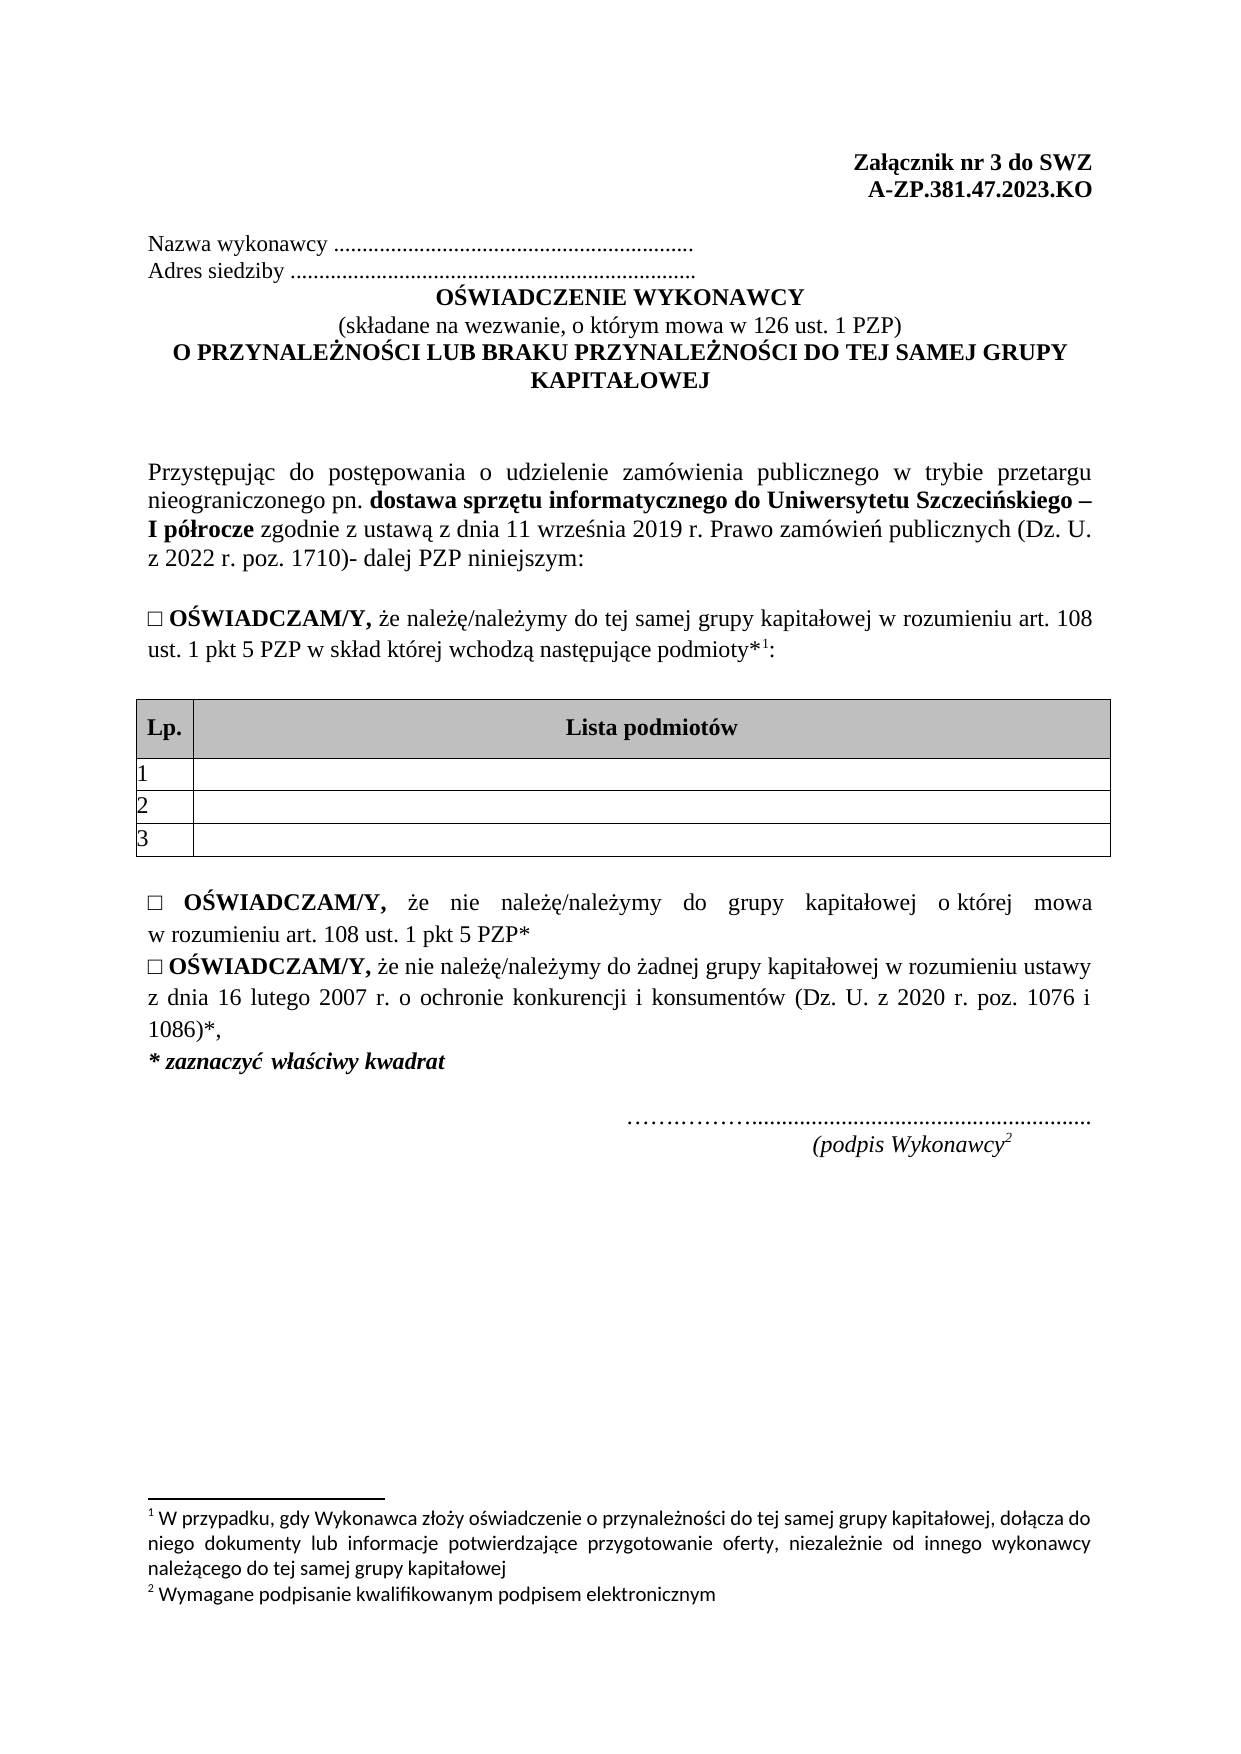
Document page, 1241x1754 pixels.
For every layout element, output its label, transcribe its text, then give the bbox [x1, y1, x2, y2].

text …….………......................................................... [148, 1102, 1093, 1129]
text A-ZP.381.47.2023.KO [148, 175, 1093, 203]
text OŚWIADCZENIE WYKONAWCY [148, 283, 1093, 311]
text * zaznaczyć właściwy kwadrat [148, 1047, 1093, 1074]
table_header Lp. [137, 700, 193, 758]
text □ OŚWIADCZAM/Y, że nie należę/należymy do żadnej grupy kapitałowej w rozumieniu ustawy z dnia 16 lutego 2007 r. o ochronie konkurencji i konsumentów (Dz. U. z 2020 r. poz. 1076 i 1086)*, [148, 952, 1093, 1043]
text Przystępując do postępowania o udzielenie zamówienia publicznego w trybie przetargu nieograniczonego pn. dostawa sprzętu informatycznego do Uniwersytetu Szczecińskiego – I półrocze zgodnie z ustawą z dnia 11 września 2019 r. Prawo zamówień publicznych (Dz. U. z 2022 r. poz. 1710)- dalej PZP niniejszym: [148, 457, 1093, 572]
text □ OŚWIADCZAM/Y, że nie należę/należymy do grupy kapitałowej o której mowa w rozumieniu art. 108 ust. 1 pkt 5 PZP* [148, 888, 1093, 948]
text Nazwa wykonawcy ............................................................... [148, 230, 1093, 257]
text O PRZYNALEŻNOŚCI LUB BRAKU PRZYNALEŻNOŚCI DO TEJ SAMEJ GRUPY KAPITAŁOWEJ [148, 338, 1093, 393]
text Załącznik nr 3 do SWZ [148, 148, 1093, 175]
text (składane na wezwanie, o którym mowa w 126 ust. 1 PZP) [148, 311, 1093, 338]
text Adres siedziby ....................................................................... [148, 257, 1093, 283]
table_cell [194, 759, 1110, 790]
text (podpis Wykonawcy [148, 1129, 1093, 1157]
text □ OŚWIADCZAM/Y, że należę/należymy do tej samej grupy kapitałowej w rozumieniu art. 108 ust. 1 pkt 5 PZP w skład której wchodzą następujące podmioty*: [148, 603, 1093, 663]
table_cell [194, 791, 1110, 823]
table_cell 1 [137, 759, 193, 790]
table_header Lista podmiotów [194, 700, 1110, 758]
table_cell [194, 824, 1110, 856]
table_cell 2 [137, 791, 193, 823]
table_cell 3 [137, 824, 193, 856]
